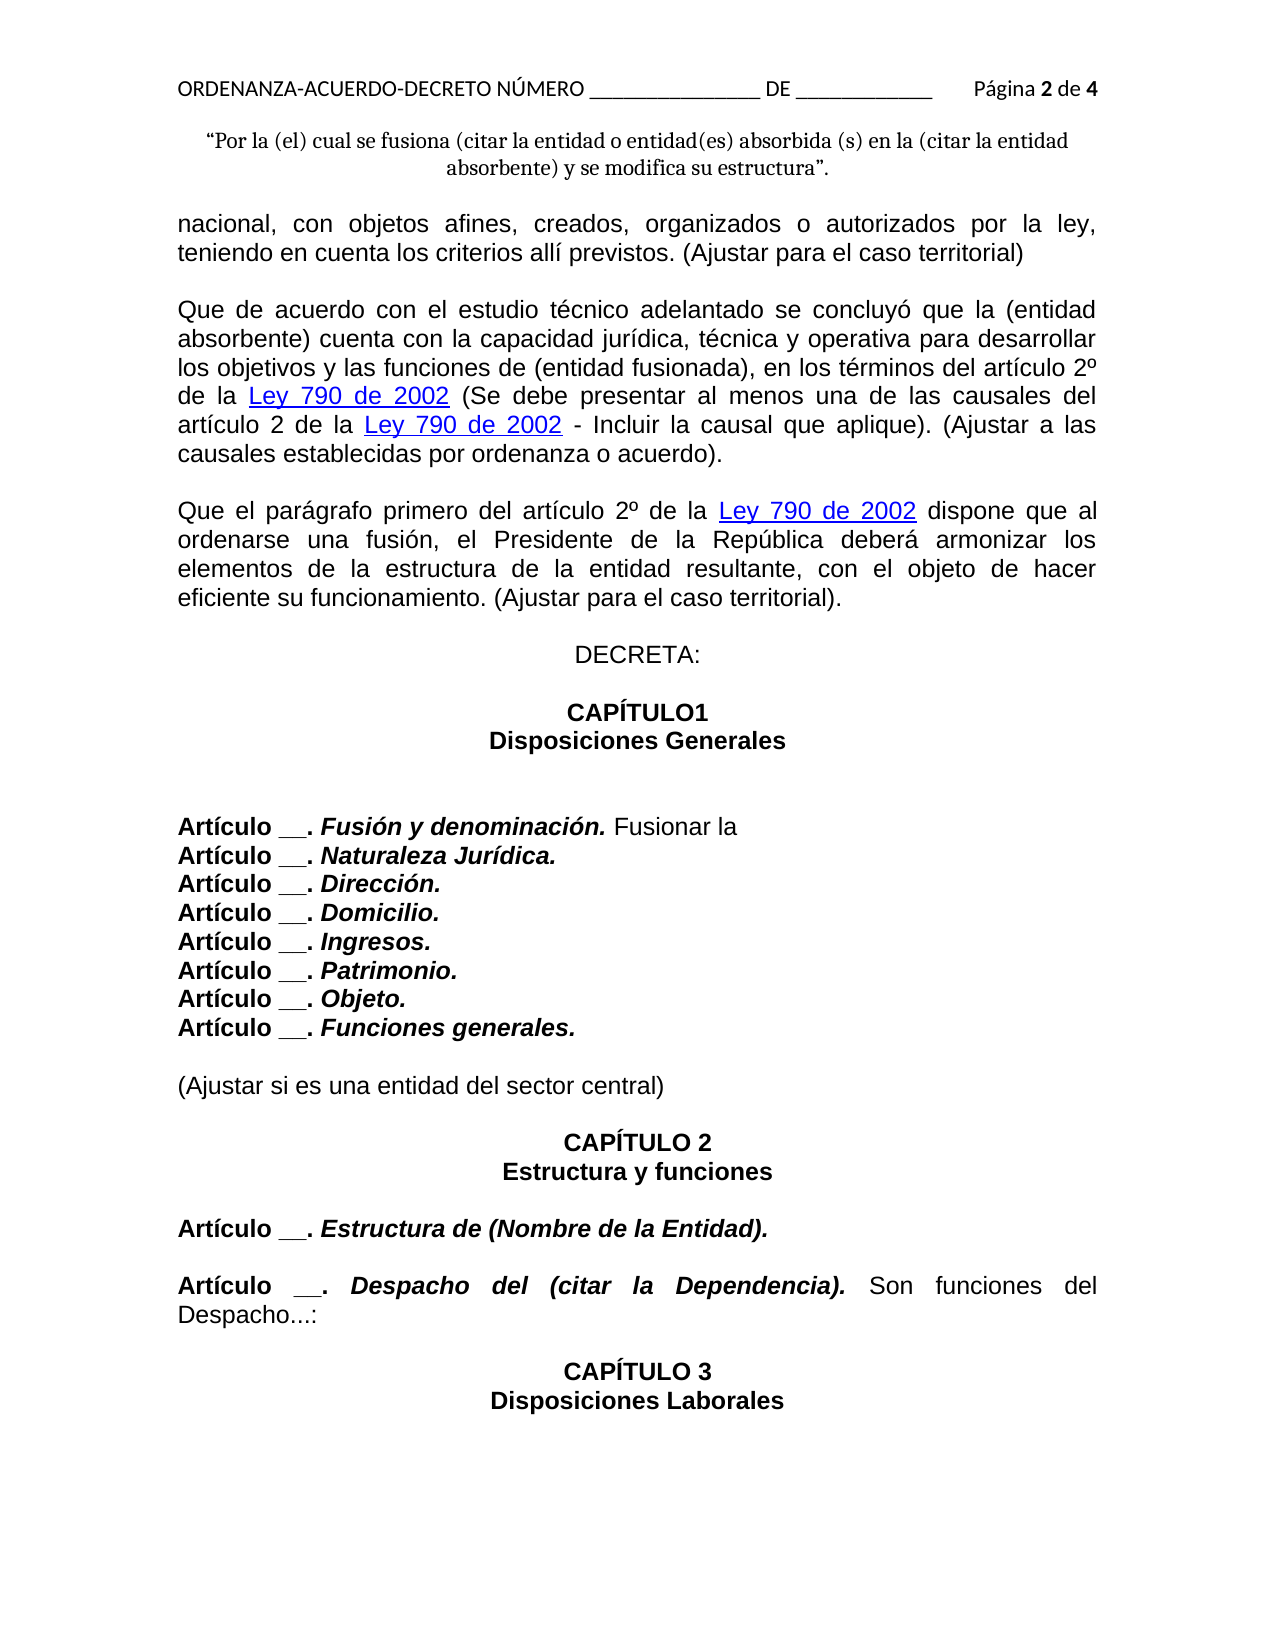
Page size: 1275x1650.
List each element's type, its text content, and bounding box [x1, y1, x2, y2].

text Artículo __. Fusión y denominación. Fusionar la [177, 812, 1098, 841]
text Artículo __. Ingresos. [177, 927, 1098, 956]
text Estructura y funciones [177, 1157, 1098, 1186]
text Artículo __. Dirección. [177, 869, 1098, 898]
text Artículo __. Domicilio. [177, 898, 1098, 927]
text (Ajustar si es una entidad del sector central) [177, 1071, 1098, 1099]
text CAPÍTULO1 [177, 698, 1098, 726]
text Artículo __. Estructura de (Nombre de la Entidad). [177, 1214, 1098, 1242]
text CAPÍTULO 3 [177, 1357, 1098, 1386]
text Disposiciones Generales [177, 726, 1098, 755]
text Artículo __. Objeto. [177, 984, 1098, 1013]
text Que de acuerdo con el estudio técnico adelantado se concluyó que la (entidad absorbente) cuenta con la capacidad jurídica, técnica y operativa para desarrollar los objetivos y las funciones de (entidad fusionada), en los términos del artículo 2º de la Ley 790 de 2002 (Se debe presentar al menos una de las causales del artículo 2 de la Ley 790 de 2002 - Incluir la causal que aplique). (Ajustar a las causales establecidas por ordenanza o acuerdo). [177, 295, 1098, 468]
text DECRETA: [177, 640, 1098, 669]
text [177, 209, 1098, 266]
text Artículo __. Naturaleza Jurídica. [177, 841, 1098, 869]
text Artículo __. Funciones generales. [177, 1013, 1098, 1042]
text CAPÍTULO 2 [177, 1128, 1098, 1157]
text Artículo __. Despacho del (citar la Dependencia). Son funciones del Despacho...: [177, 1271, 1098, 1329]
text Disposiciones Laborales [177, 1386, 1098, 1415]
text Que el parágrafo primero del artículo 2º de la Ley 790 de 2002 dispone que al ordenarse una fusión, el Presidente de la República deberá armonizar los elementos de la estructura de la entidad resultante, con el objeto de hacer eficiente su funcionamiento. (Ajustar para el caso territorial). [177, 496, 1098, 611]
text Artículo __. Patrimonio. [177, 956, 1098, 984]
